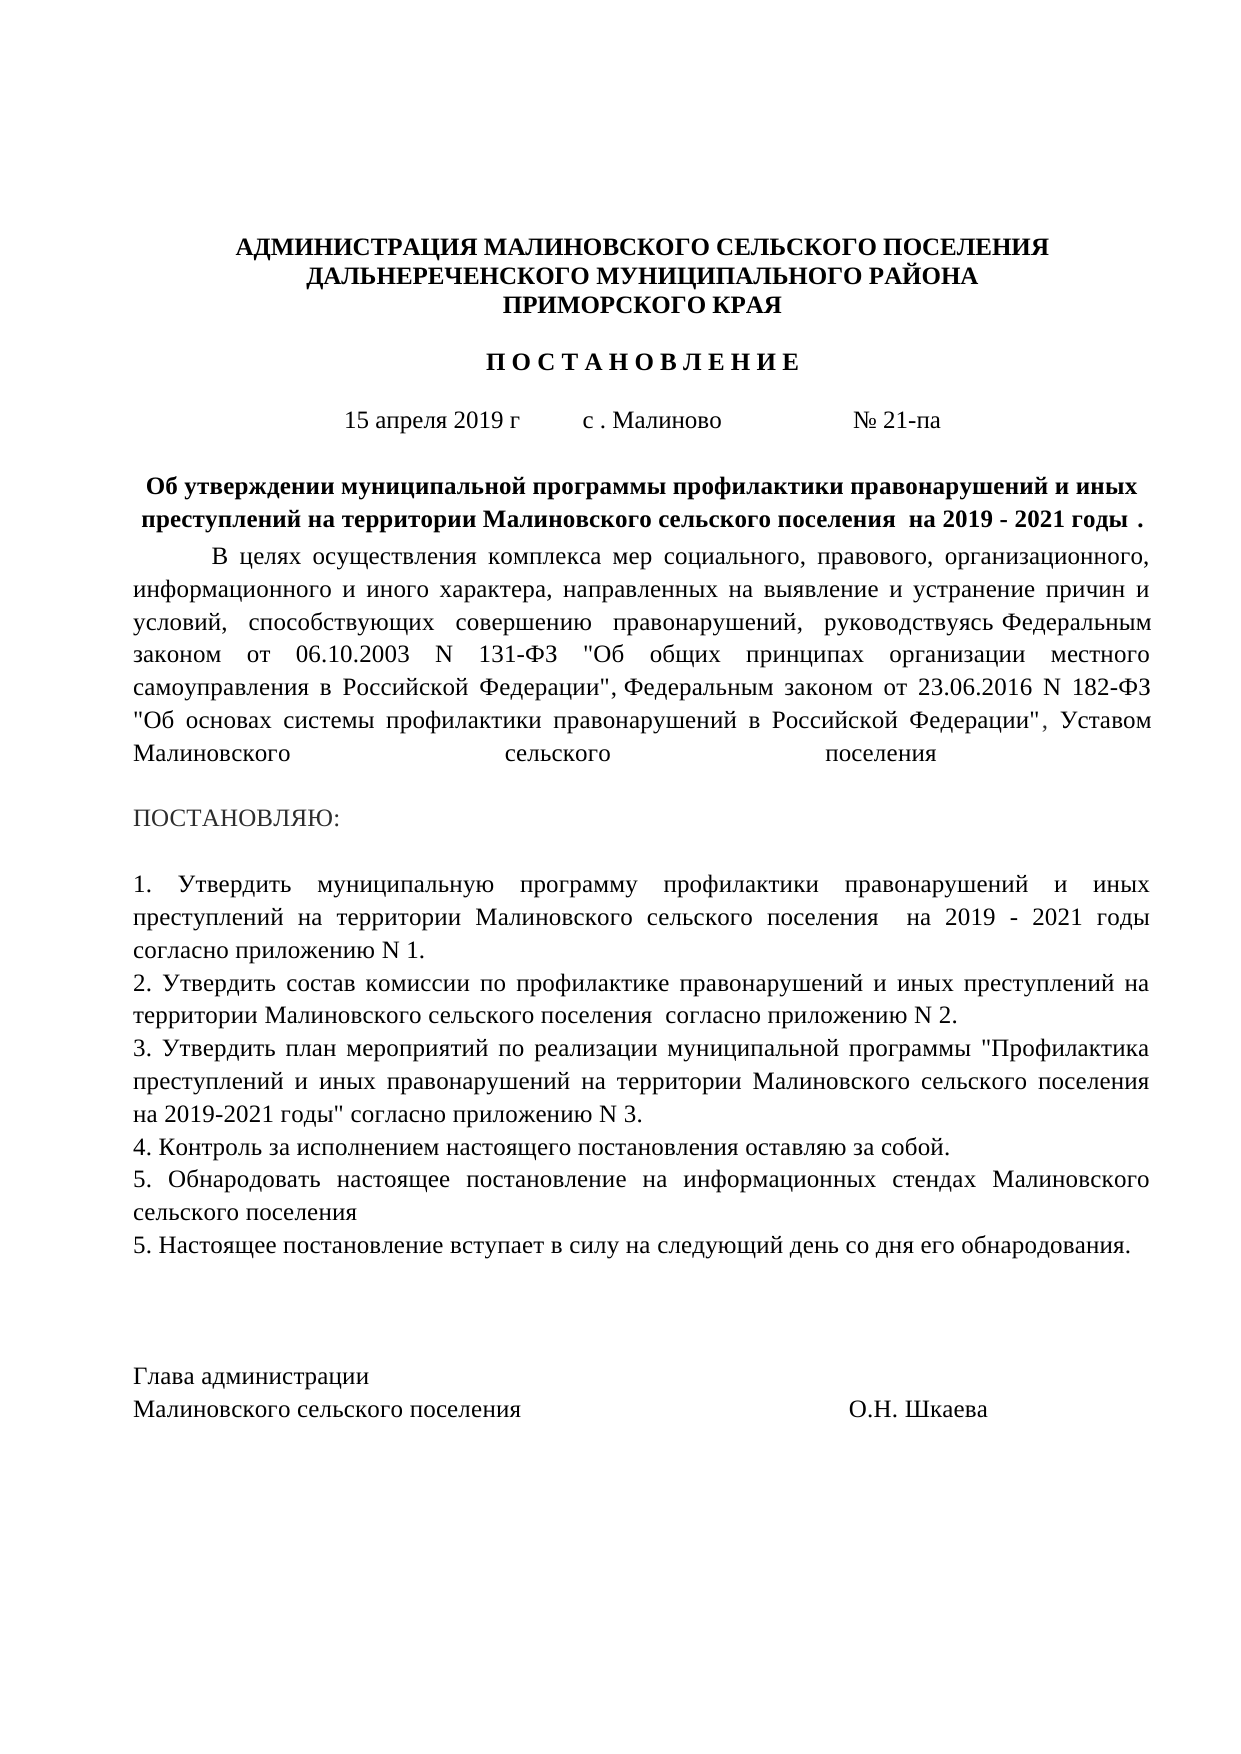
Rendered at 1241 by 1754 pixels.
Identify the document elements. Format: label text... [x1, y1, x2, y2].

text 4. Контроль за исполнением настоящего постановления оставляю за собой. [133, 1128, 1152, 1160]
text Об утверждении муниципальной программы профилактики правонарушений и иных преступлений на территории Малиновского сельского поселения на 2019 - 2021 годы . [133, 471, 1152, 533]
text В целях осуществления комплекса мер социального, правового, организационного, информационного и иного характера, направленных на выявление и устранение причин и условий, способствующих совершению правонарушений, руководствуясь Федеральным законом от 06.10.2003 N 131-ФЗ "Об общих принципах организации местного самоуправления в Российской Федерации", Федеральным законом от 23.06.2016 N 182-ФЗ "Об основах системы профилактики правонарушений в Российской Федерации", Уставом Малиновского сельского поселения ПОСТАНОВЛЯЮ: [133, 537, 1152, 865]
text П О С Т А Н О В Л Е Н И Е [133, 347, 1152, 376]
text АДМИНИСТРАЦИЯ МАЛИНОВСКОГО СЕЛЬСКОГО ПОСЕЛЕНИЯ [133, 232, 1152, 261]
text 15 апреля 2019 г с . Малиново № 21-па [133, 405, 1152, 434]
text 5. Настоящее постановление вступает в силу на следующий день со дня его обнародования. [133, 1226, 1152, 1259]
text ПРИМОРСКОГО КРАЯ [133, 290, 1152, 319]
text Глава администрации [133, 1357, 1152, 1390]
text 2. Утвердить состав комиссии по профилактике правонарушений и иных преступлений на территории Малиновского сельского поселения согласно приложению N 2. [133, 963, 1152, 1029]
text Малиновского сельского поселения О.Н. Шкаева [133, 1390, 1152, 1423]
text 3. Утвердить план мероприятий по реализации муниципальной программы "Профилактика преступлений и иных правонарушений на территории Малиновского сельского поселения на 2019-2021 годы" согласно приложению N 3. [133, 1029, 1152, 1128]
text 1. Утвердить муниципальную программу профилактики правонарушений и иных преступлений на территории Малиновского сельского поселения на 2019 - 2021 годы согласно приложению N 1. [133, 865, 1152, 963]
text ДАЛЬНЕРЕЧЕНСКОГО МУНИЦИПАЛЬНОГО РАЙОНА [133, 261, 1152, 290]
text 5. Обнародовать настоящее постановление на информационных стендах Малиновского сельского поселения [133, 1160, 1152, 1226]
